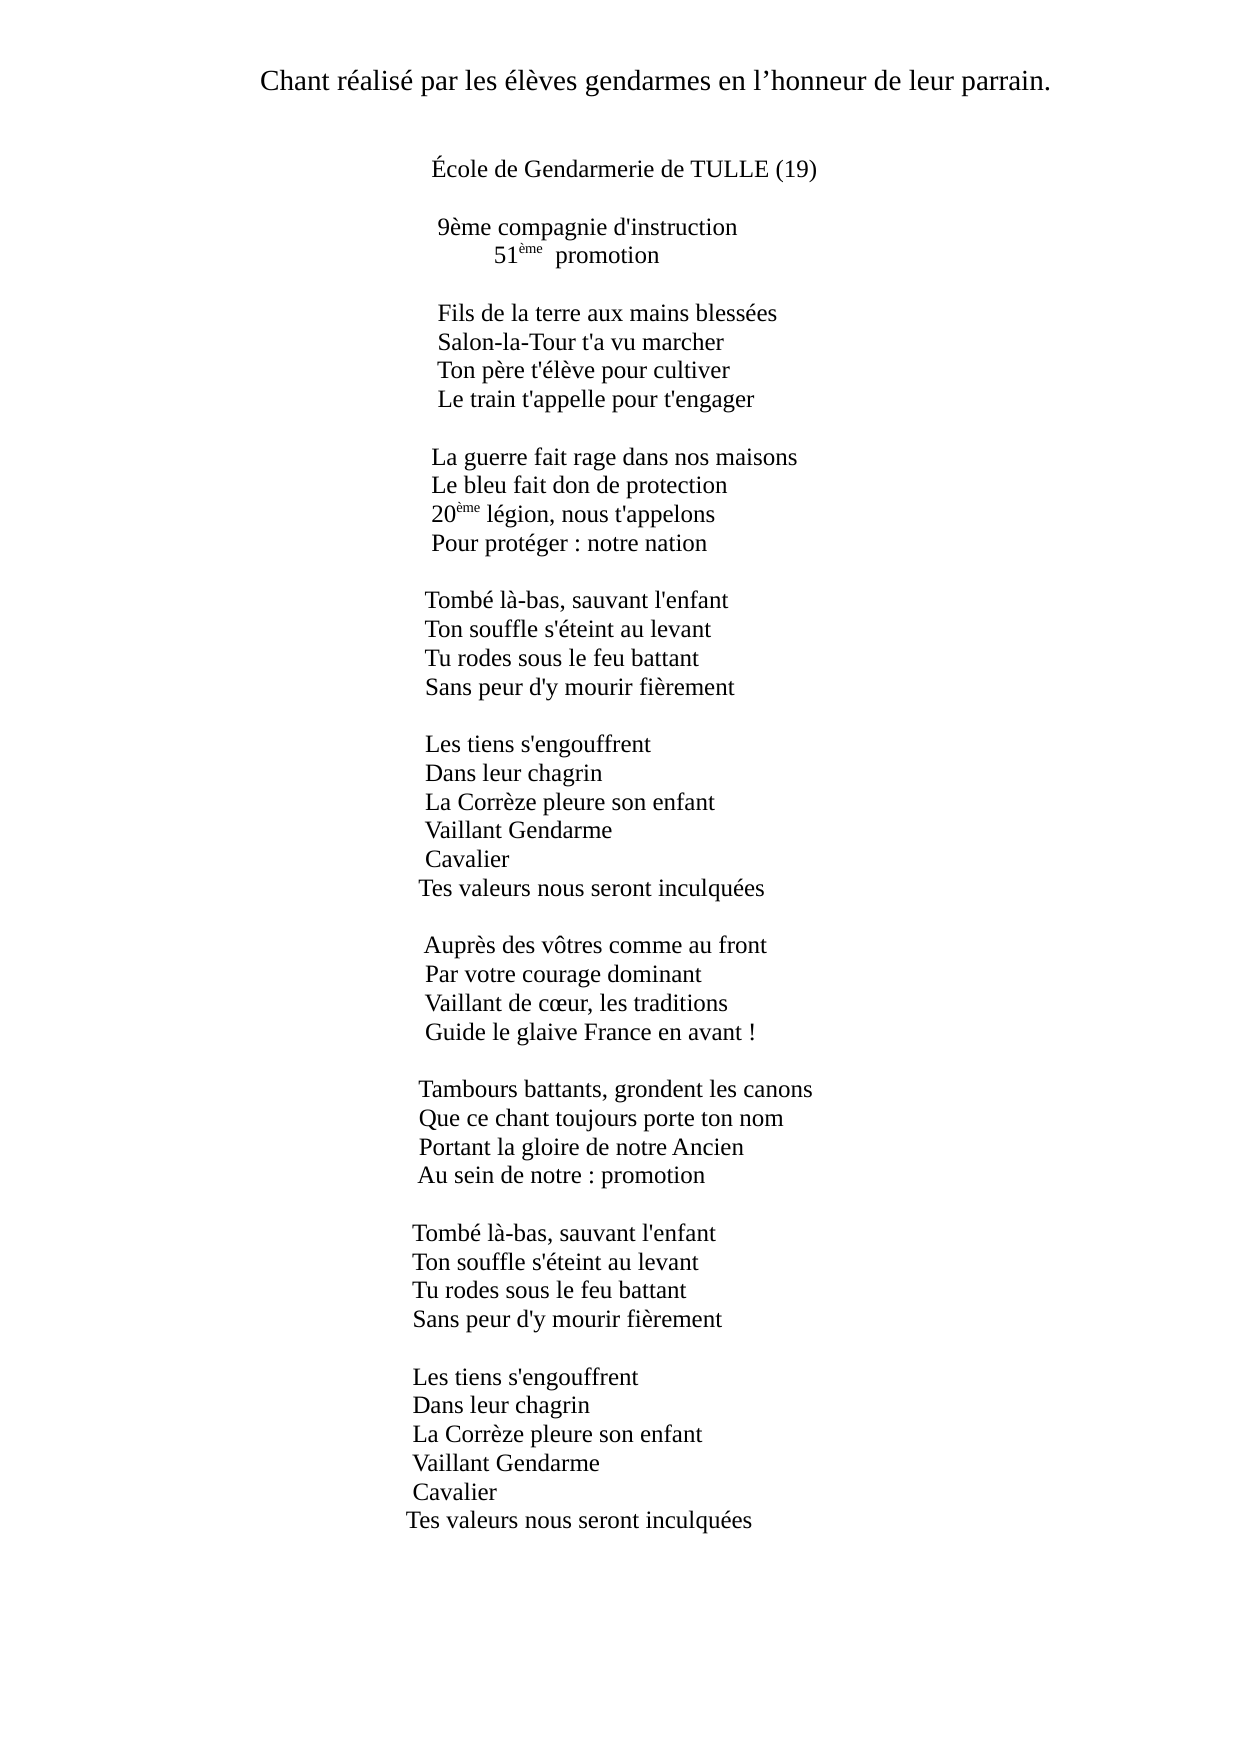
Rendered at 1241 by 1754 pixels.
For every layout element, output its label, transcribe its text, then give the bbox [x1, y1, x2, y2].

text 9ème compagnie d'instruction 51ème promotion Fils de la terre aux mains blessées Salon-la-Tour t'a vu marcher Ton père t'élève pour cultiver Le train t'appelle pour t'engager La guerre fait rage dans nos maisons Le bleu fait don de protection 20ème légion, nous t'appelons Pour protéger : notre nation Tombé là-bas, sauvant l'enfant Ton souffle s'éteint au levant Tu rodes sous le feu battant Sans peur d'y mourir fièrement Les tiens s'engouffrent Dans leur chagrin La Corrèze pleure son enfant Vaillant Gendarme [112, 212, 1128, 844]
text Cavalier Tes valeurs nous seront inculquées Auprès des vôtres comme au front Par votre courage dominant Vaillant de cœur, les traditions Guide le glaive France en avant ! Tambours battants, grondent les canons Que ce chant toujours porte ton nom Portant la gloire de notre Ancien Au sein de notre : promotion Tombé là-bas, sauvant l'enfant Ton souffle s'éteint au levant Tu rodes sous le feu battant Sans peur d'y mourir fièrement Les tiens s'engouffrent Dans leur chagrin La Corrèze pleure son enfant Vaillant Gendarme Cavalier Tes valeurs nous seront inculquées [112, 844, 1128, 1534]
text Chant réalisé par les élèves gendarmes en l’honneur de leur parrain. [260, 63, 1128, 97]
text École de Gendarmerie de TULLE (19) [112, 154, 1128, 212]
